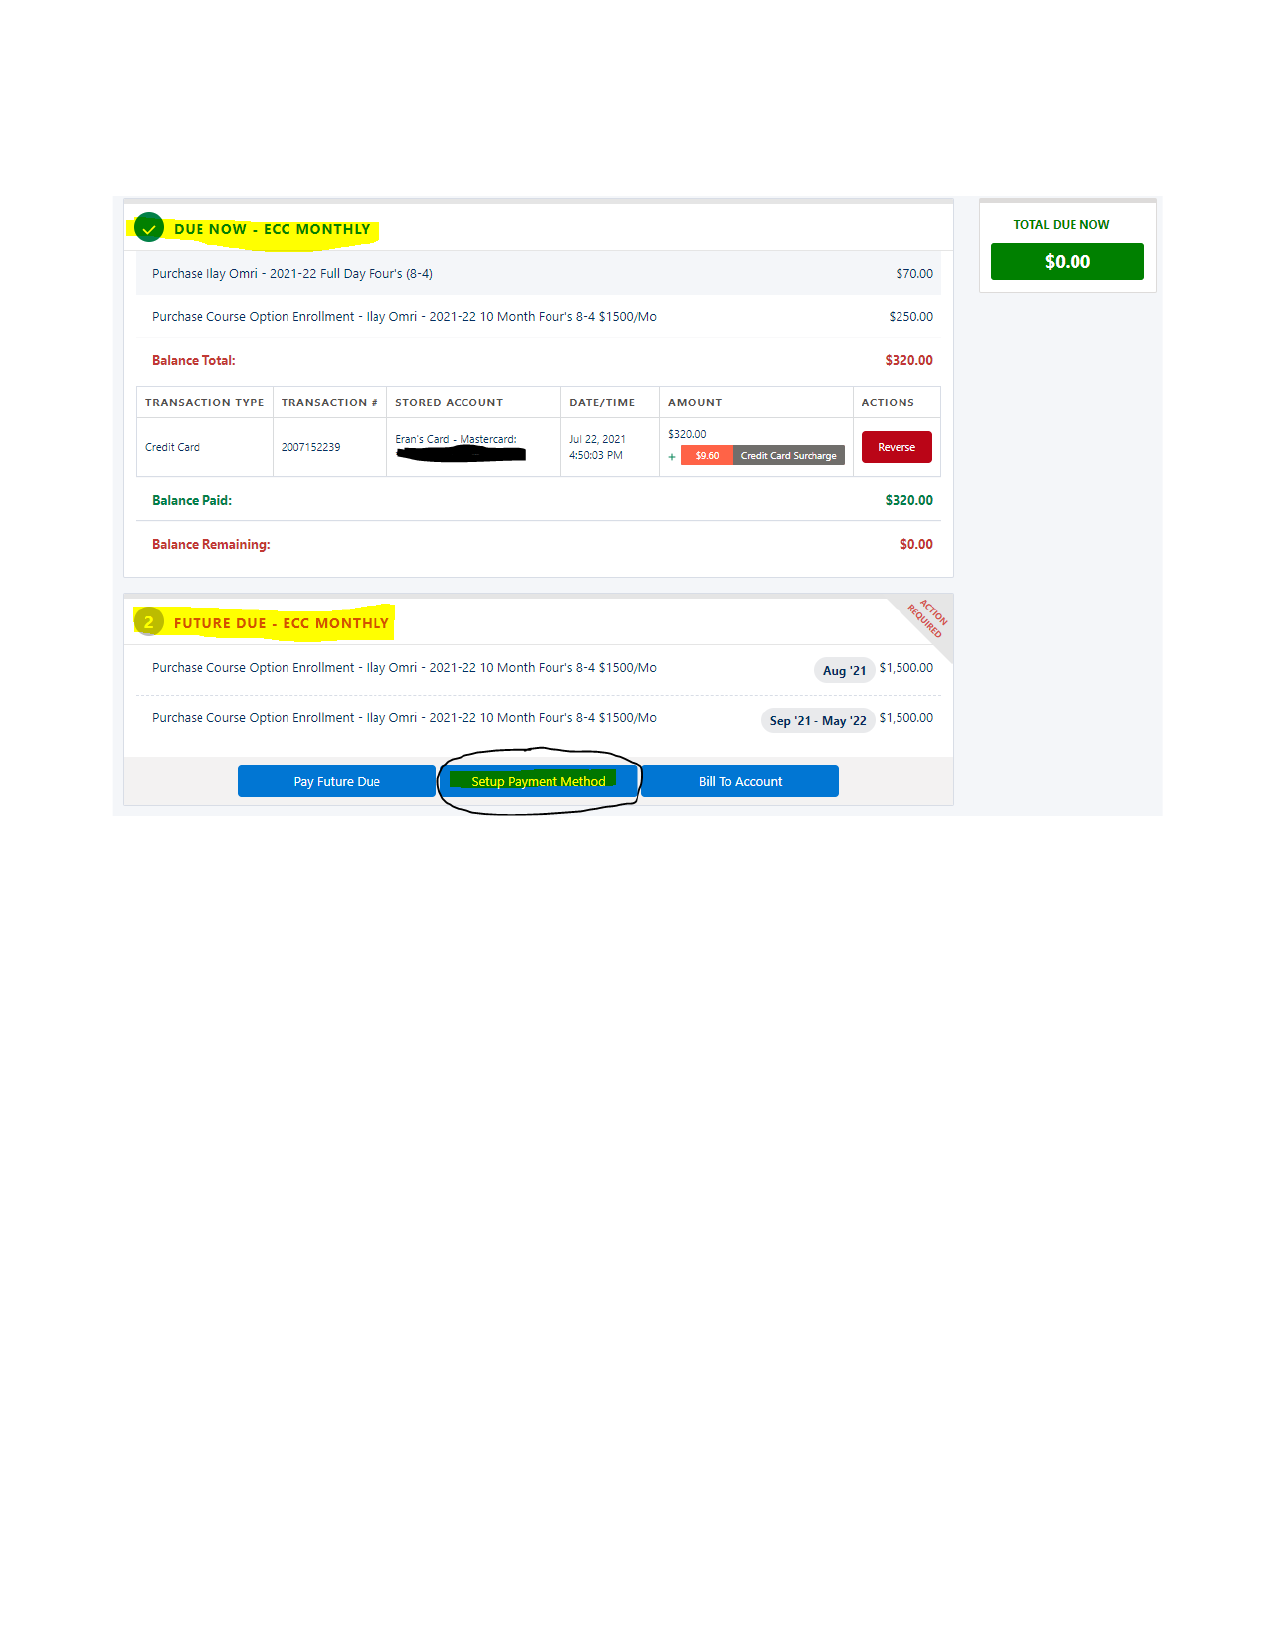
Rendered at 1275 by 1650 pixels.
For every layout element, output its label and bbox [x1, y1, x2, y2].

picture [112, 196, 1163, 816]
